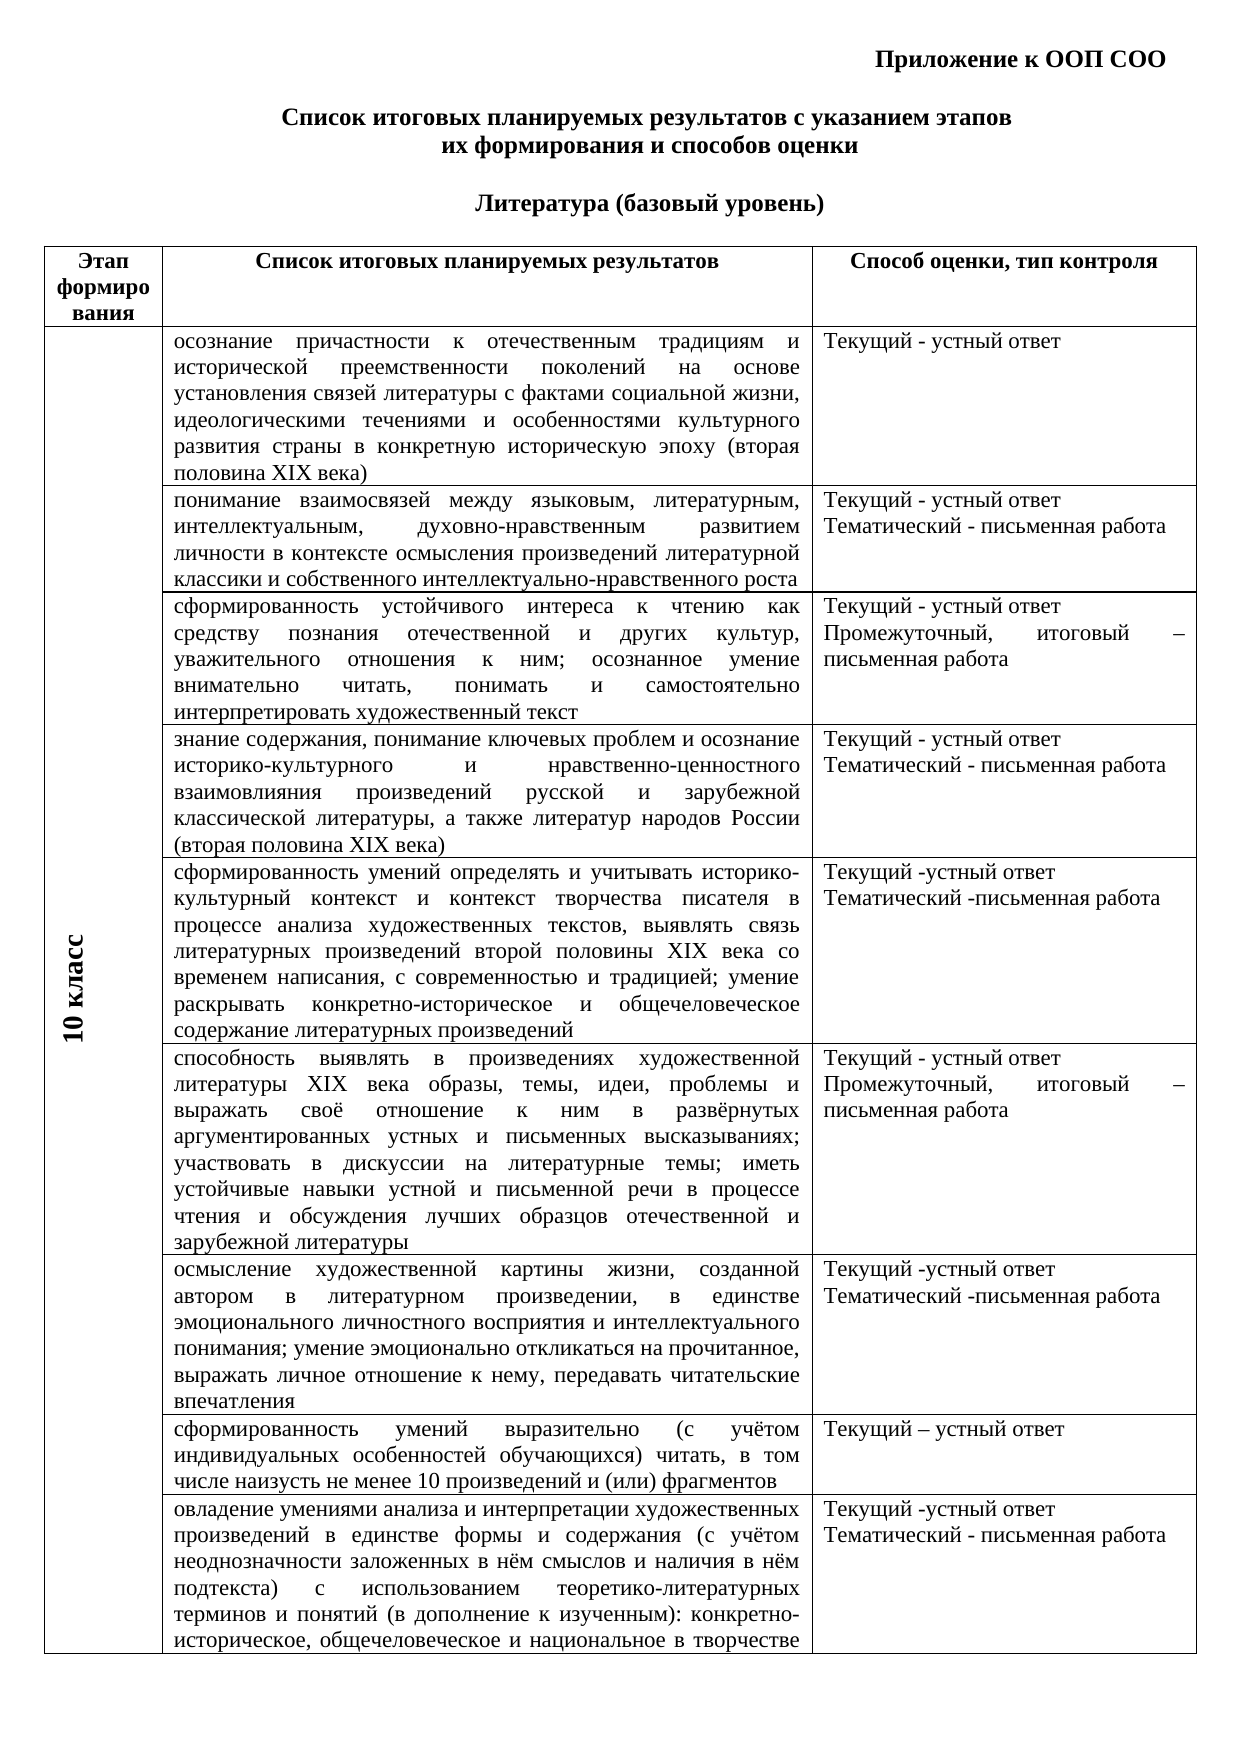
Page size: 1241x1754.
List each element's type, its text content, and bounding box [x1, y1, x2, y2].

table_cell Текущий - устный ответ [813, 327, 1196, 485]
table_cell знание содержания, понимание ключевых проблем и осознание историко-культурного и нравственно-ценностного взаимовлияния произведений русской и зарубежной классической литературы, а также литератур народов России (вторая половина XIX века) [163, 725, 812, 857]
table_cell понимание взаимосвязей между языковым, литературным, интеллектуальным, духовно-нравственным развитием личности в контексте осмысления произведений литературной классики и собственного интеллектуально-нравственного роста [163, 486, 812, 591]
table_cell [813, 1495, 1196, 1653]
table_header Способ оценки, тип контроля [813, 247, 1196, 326]
table_cell способность выявлять в произведениях художественной литературы XIX века образы, темы, идеи, проблемы и выражать своё отношение к ним в развёрнутых аргументированных устных и письменных высказываниях; участвовать в дискуссии на литературные темы; иметь устойчивые навыки устной и письменной речи в процессе чтения и обсуждения лучших образцов отечественной и зарубежной литературы [163, 1044, 812, 1254]
table_cell Текущий - устный ответ Промежуточный, итоговый – письменная работа [813, 593, 1196, 724]
table_cell Текущий -устный ответ Тематический -письменная работа [813, 1255, 1196, 1413]
table_header Список итоговых планируемых результатов [163, 247, 812, 326]
table_cell Текущий -устный ответ Тематический -письменная работа [813, 858, 1196, 1042]
table_header Этап формирования [45, 247, 162, 326]
text Приложение к ООП СОО [133, 44, 1167, 73]
table_cell осознание причастности к отечественным традициям и исторической преемственности поколений на основе установления связей литературы с фактами социальной жизни, идеологическими течениями и особенностями культурного развития страны в конкретную историческую эпоху (вторая половина XIX века) [163, 327, 812, 485]
table_cell Текущий - устный ответ Тематический - письменная работа [813, 486, 1196, 591]
text Литература (базовый уровень) [133, 188, 1167, 217]
table_cell 10 класс [45, 327, 162, 1653]
table_cell сформированность умений определять и учитывать историко-культурный контекст и контекст творчества писателя в процессе анализа художественных текстов, выявлять связь литературных произведений второй половины XIX века со временем написания, с современностью и традицией; умение раскрывать конкретно-историческое и общечеловеческое содержание литературных произведений [163, 858, 812, 1042]
table_cell Текущий - устный ответ Промежуточный, итоговый – письменная работа [813, 1044, 1196, 1254]
table_cell сформированность устойчивого интереса к чтению как средству познания отечественной и других культур, уважительного отношения к ним; осознанное умение внимательно читать, понимать и самостоятельно интерпретировать художественный текст [163, 593, 812, 724]
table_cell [163, 1495, 812, 1653]
table_cell Текущий - устный ответ Тематический - письменная работа [813, 725, 1196, 857]
table_cell осмысление художественной картины жизни, созданной автором в литературном произведении, в единстве эмоционального личностного восприятия и интеллектуального понимания; умение эмоционально откликаться на прочитанное, выражать личное отношение к нему, передавать читательские впечатления [163, 1255, 812, 1413]
table_cell Текущий – устный ответ [813, 1415, 1196, 1494]
text Список итоговых планируемых результатов с указанием этапов их формирования и способов оценки [133, 102, 1167, 159]
table_cell сформированность умений выразительно (с учётом индивидуальных особенностей обучающихся) читать, в том числе наизусть не менее 10 произведений и (или) фрагментов [163, 1415, 812, 1494]
